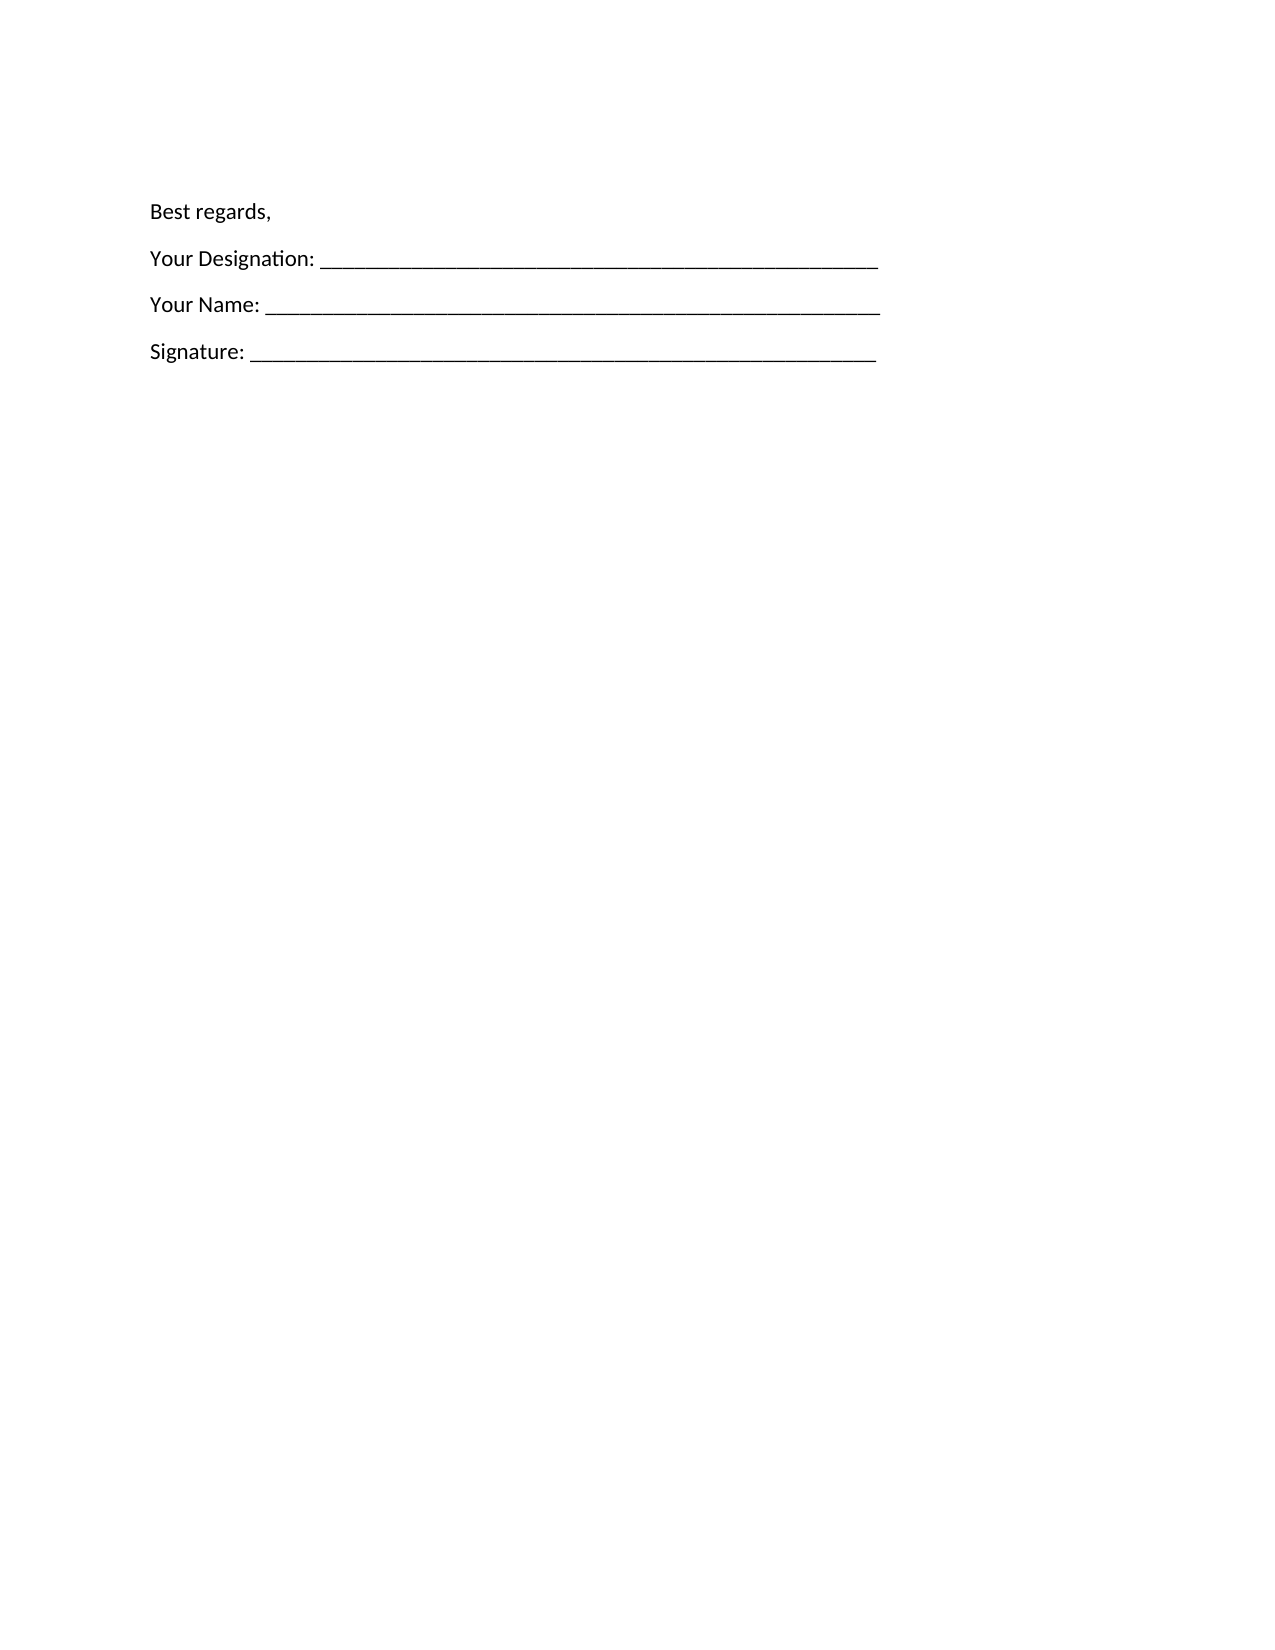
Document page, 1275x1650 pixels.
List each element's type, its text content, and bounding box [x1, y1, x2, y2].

text Best regards, [150, 197, 1125, 225]
text Signature: _______________________________________________________ [150, 337, 1125, 366]
text Your Name: ______________________________________________________ [150, 291, 1125, 319]
text Your Designation: _________________________________________________ [150, 244, 1125, 272]
